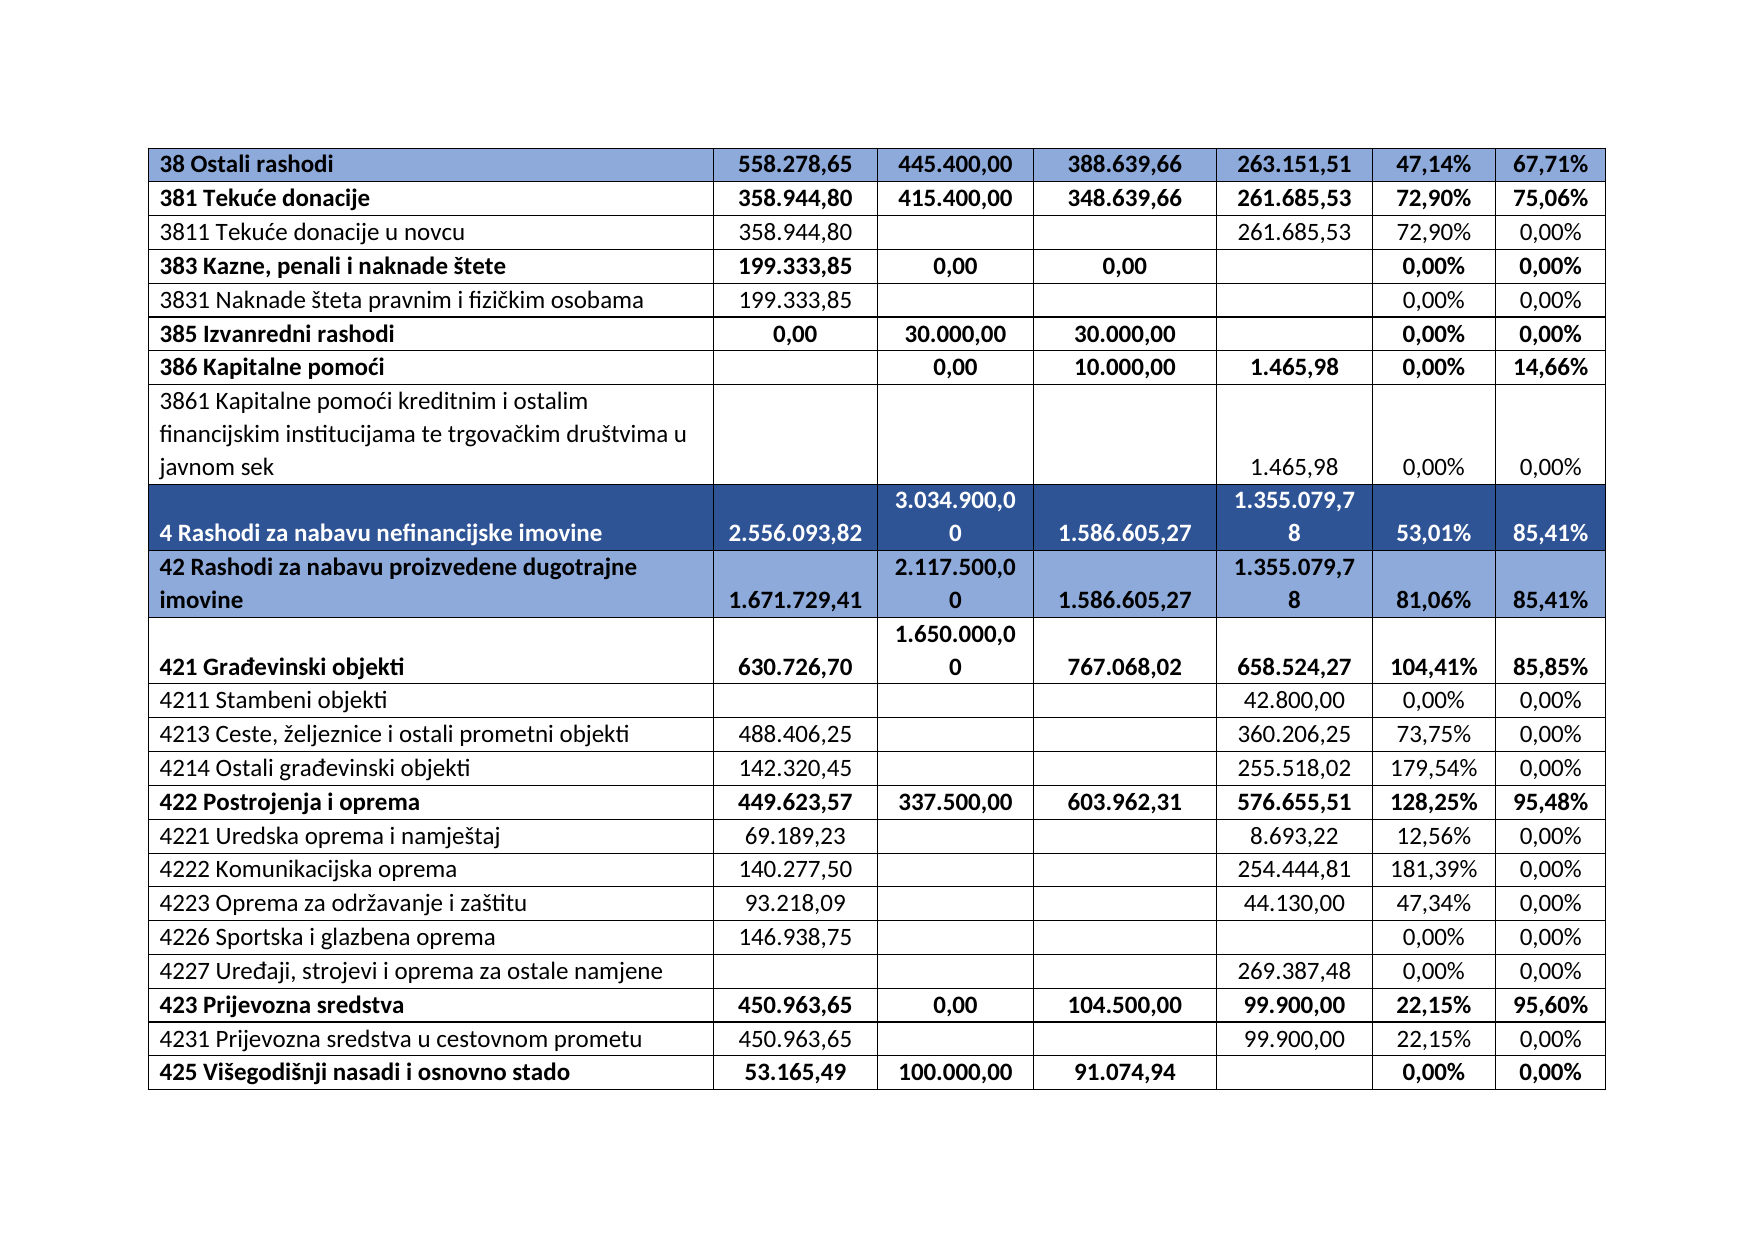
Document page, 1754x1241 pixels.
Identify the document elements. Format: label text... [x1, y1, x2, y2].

table_cell 4 Rashodi za nabavu nefinancijske imovine [149, 485, 713, 550]
table_cell 4213 Ceste, željeznice i ostali prometni objekti [149, 718, 713, 751]
table_cell 388.639,66 [1034, 149, 1216, 181]
table_cell 558.278,65 [714, 149, 877, 181]
table_cell [1034, 1023, 1216, 1055]
table_cell 445.400,00 [878, 149, 1033, 181]
table_cell 128,25% [1373, 786, 1495, 818]
table_cell 53.165,49 [714, 1056, 877, 1089]
table_cell 425 Višegodišnji nasadi i osnovno stado [149, 1056, 713, 1089]
table_cell 0,00 [1034, 250, 1216, 283]
table_cell 0,00% [1373, 921, 1495, 954]
table_cell 658.524,27 [1217, 618, 1372, 683]
table_cell 0,00 [878, 989, 1033, 1021]
table_cell 576.655,51 [1217, 786, 1372, 818]
table_cell 0,00% [1496, 1056, 1605, 1089]
table_cell 38 Ostali rashodi [149, 149, 713, 181]
table_cell 1.355.079,78 [1217, 551, 1372, 617]
table_cell 423 Prijevozna sredstva [149, 989, 713, 1021]
table_cell 81,06% [1373, 551, 1495, 617]
table_cell 0,00 [878, 351, 1033, 384]
table_cell 0,00% [1373, 1056, 1495, 1089]
table_cell [1034, 887, 1216, 920]
table_cell 10.000,00 [1034, 351, 1216, 384]
table_cell 1.465,98 [1217, 351, 1372, 384]
table_cell [1217, 318, 1372, 350]
table_cell 75,06% [1496, 182, 1605, 215]
table_cell 3811 Tekuće donacije u novcu [149, 216, 713, 249]
table_cell 0,00% [1496, 820, 1605, 852]
table_cell 421 Građevinski objekti [149, 618, 713, 683]
table_cell 0,00% [1373, 284, 1495, 316]
table_cell 0,00% [1373, 250, 1495, 283]
table_cell 4211 Stambeni objekti [149, 684, 713, 717]
table_cell 91.074,94 [1034, 1056, 1216, 1089]
table_cell 263.151,51 [1217, 149, 1372, 181]
table_cell [878, 718, 1033, 751]
table_cell 0,00% [1496, 887, 1605, 920]
table_cell 1.465,98 [1217, 385, 1372, 484]
table_cell 381 Tekuće donacije [149, 182, 713, 215]
table_cell [1034, 955, 1216, 988]
table_cell 0,00% [1373, 955, 1495, 988]
table_cell 0,00% [1496, 921, 1605, 954]
table_cell [714, 684, 877, 717]
table_cell 360.206,25 [1217, 718, 1372, 751]
table_cell [1034, 718, 1216, 751]
table_cell 4227 Uređaji, strojevi i oprema za ostale namjene [149, 955, 713, 988]
table_cell [714, 955, 877, 988]
table_cell 44.130,00 [1217, 887, 1372, 920]
table_cell [1034, 684, 1216, 717]
table_cell 0,00% [1496, 284, 1605, 316]
table_cell 2.556.093,82 [714, 485, 877, 550]
table_cell 0,00% [1496, 250, 1605, 283]
table_cell 4223 Oprema za održavanje i zaštitu [149, 887, 713, 920]
table_cell 1.586.605,27 [1034, 551, 1216, 617]
table_cell 0,00% [1496, 854, 1605, 886]
table_cell 1.586.605,27 [1034, 485, 1216, 550]
table_cell 95,60% [1496, 989, 1605, 1021]
table_cell 199.333,85 [714, 284, 877, 316]
table_cell 449.623,57 [714, 786, 877, 818]
table_cell 4226 Sportska i glazbena oprema [149, 921, 713, 954]
table_cell 179,54% [1373, 752, 1495, 785]
table_cell 8.693,22 [1217, 820, 1372, 852]
table_cell 0,00 [878, 250, 1033, 283]
table_cell 85,41% [1496, 485, 1605, 550]
table_cell 254.444,81 [1217, 854, 1372, 886]
table_cell [1034, 820, 1216, 852]
table_cell 0,00% [1373, 318, 1495, 350]
table_cell 261.685,53 [1217, 182, 1372, 215]
table_cell 386 Kapitalne pomoći [149, 351, 713, 384]
table_cell 269.387,48 [1217, 955, 1372, 988]
table_cell [878, 1023, 1033, 1055]
table_cell [1034, 854, 1216, 886]
table_cell [1034, 921, 1216, 954]
table_cell 12,56% [1373, 820, 1495, 852]
table_cell [1217, 1056, 1372, 1089]
table_cell 93.218,09 [714, 887, 877, 920]
table_cell 47,14% [1373, 149, 1495, 181]
table_cell 0,00% [1496, 385, 1605, 484]
table_cell [878, 752, 1033, 785]
table_cell [1034, 752, 1216, 785]
table_cell 104.500,00 [1034, 989, 1216, 1021]
table_cell 0,00% [1496, 318, 1605, 350]
table_cell 73,75% [1373, 718, 1495, 751]
table_cell [878, 684, 1033, 717]
table_cell 142.320,45 [714, 752, 877, 785]
table_cell 199.333,85 [714, 250, 877, 283]
table_cell 0,00% [1496, 1023, 1605, 1055]
table_cell [878, 955, 1033, 988]
table_cell [878, 385, 1033, 484]
table_cell 1.650.000,00 [878, 618, 1033, 683]
table_cell [878, 216, 1033, 249]
table_cell 100.000,00 [878, 1056, 1033, 1089]
table_cell 630.726,70 [714, 618, 877, 683]
table_cell 1.355.079,78 [1217, 485, 1372, 550]
table_cell 0,00% [1373, 684, 1495, 717]
table_cell 42.800,00 [1217, 684, 1372, 717]
table_cell 2.117.500,00 [878, 551, 1033, 617]
table_cell 358.944,80 [714, 216, 877, 249]
table_cell 4231 Prijevozna sredstva u cestovnom prometu [149, 1023, 713, 1055]
table_cell 385 Izvanredni rashodi [149, 318, 713, 350]
table_cell 30.000,00 [1034, 318, 1216, 350]
table_cell [1217, 284, 1372, 316]
table_cell 348.639,66 [1034, 182, 1216, 215]
table_cell 99.900,00 [1217, 989, 1372, 1021]
table_cell [1034, 216, 1216, 249]
table_cell 4222 Komunikacijska oprema [149, 854, 713, 886]
table_cell 4221 Uredska oprema i namještaj [149, 820, 713, 852]
table_cell 42 Rashodi za nabavu proizvedene dugotrajne imovine [149, 551, 713, 617]
table_cell [1034, 284, 1216, 316]
table_cell [714, 385, 877, 484]
table_cell 603.962,31 [1034, 786, 1216, 818]
table_cell 72,90% [1373, 216, 1495, 249]
table_cell 67,71% [1496, 149, 1605, 181]
table_cell 3831 Naknade šteta pravnim i fizičkim osobama [149, 284, 713, 316]
table_cell 383 Kazne, penali i naknade štete [149, 250, 713, 283]
table_cell 415.400,00 [878, 182, 1033, 215]
table_cell 358.944,80 [714, 182, 877, 215]
table_cell 14,66% [1496, 351, 1605, 384]
table_cell 0,00% [1496, 955, 1605, 988]
table_cell 104,41% [1373, 618, 1495, 683]
table_cell 450.963,65 [714, 989, 877, 1021]
table_cell 47,34% [1373, 887, 1495, 920]
table_cell [1217, 921, 1372, 954]
table_cell 4214 Ostali građevinski objekti [149, 752, 713, 785]
table_cell 53,01% [1373, 485, 1495, 550]
table_cell [1217, 250, 1372, 283]
table_cell [714, 351, 877, 384]
table_cell 0,00% [1373, 351, 1495, 384]
table_cell 146.938,75 [714, 921, 877, 954]
table_cell 422 Postrojenja i oprema [149, 786, 713, 818]
table_cell [878, 854, 1033, 886]
table_cell [878, 921, 1033, 954]
table_cell 22,15% [1373, 1023, 1495, 1055]
table_cell 0,00% [1496, 752, 1605, 785]
table_cell [878, 887, 1033, 920]
table_cell 140.277,50 [714, 854, 877, 886]
table_cell [878, 820, 1033, 852]
table_cell 0,00 [714, 318, 877, 350]
table_cell 181,39% [1373, 854, 1495, 886]
table_cell 767.068,02 [1034, 618, 1216, 683]
table_cell 22,15% [1373, 989, 1495, 1021]
table_cell 450.963,65 [714, 1023, 877, 1055]
table_cell 72,90% [1373, 182, 1495, 215]
table_cell 337.500,00 [878, 786, 1033, 818]
table_cell 0,00% [1496, 216, 1605, 249]
table_cell 0,00% [1496, 718, 1605, 751]
table_cell 0,00% [1496, 684, 1605, 717]
table_cell 3861 Kapitalne pomoći kreditnim i ostalim financijskim institucijama te trgovačkim društvima u javnom sek [149, 385, 713, 484]
table_cell 69.189,23 [714, 820, 877, 852]
table_cell 1.671.729,41 [714, 551, 877, 617]
table_cell 261.685,53 [1217, 216, 1372, 249]
table_cell 85,41% [1496, 551, 1605, 617]
table_cell [1034, 385, 1216, 484]
table_cell 95,48% [1496, 786, 1605, 818]
table_cell 30.000,00 [878, 318, 1033, 350]
table_cell 0,00% [1373, 385, 1495, 484]
table_cell 255.518,02 [1217, 752, 1372, 785]
table_cell 3.034.900,00 [878, 485, 1033, 550]
table_cell 99.900,00 [1217, 1023, 1372, 1055]
table_cell [878, 284, 1033, 316]
table_cell 488.406,25 [714, 718, 877, 751]
table_cell 85,85% [1496, 618, 1605, 683]
